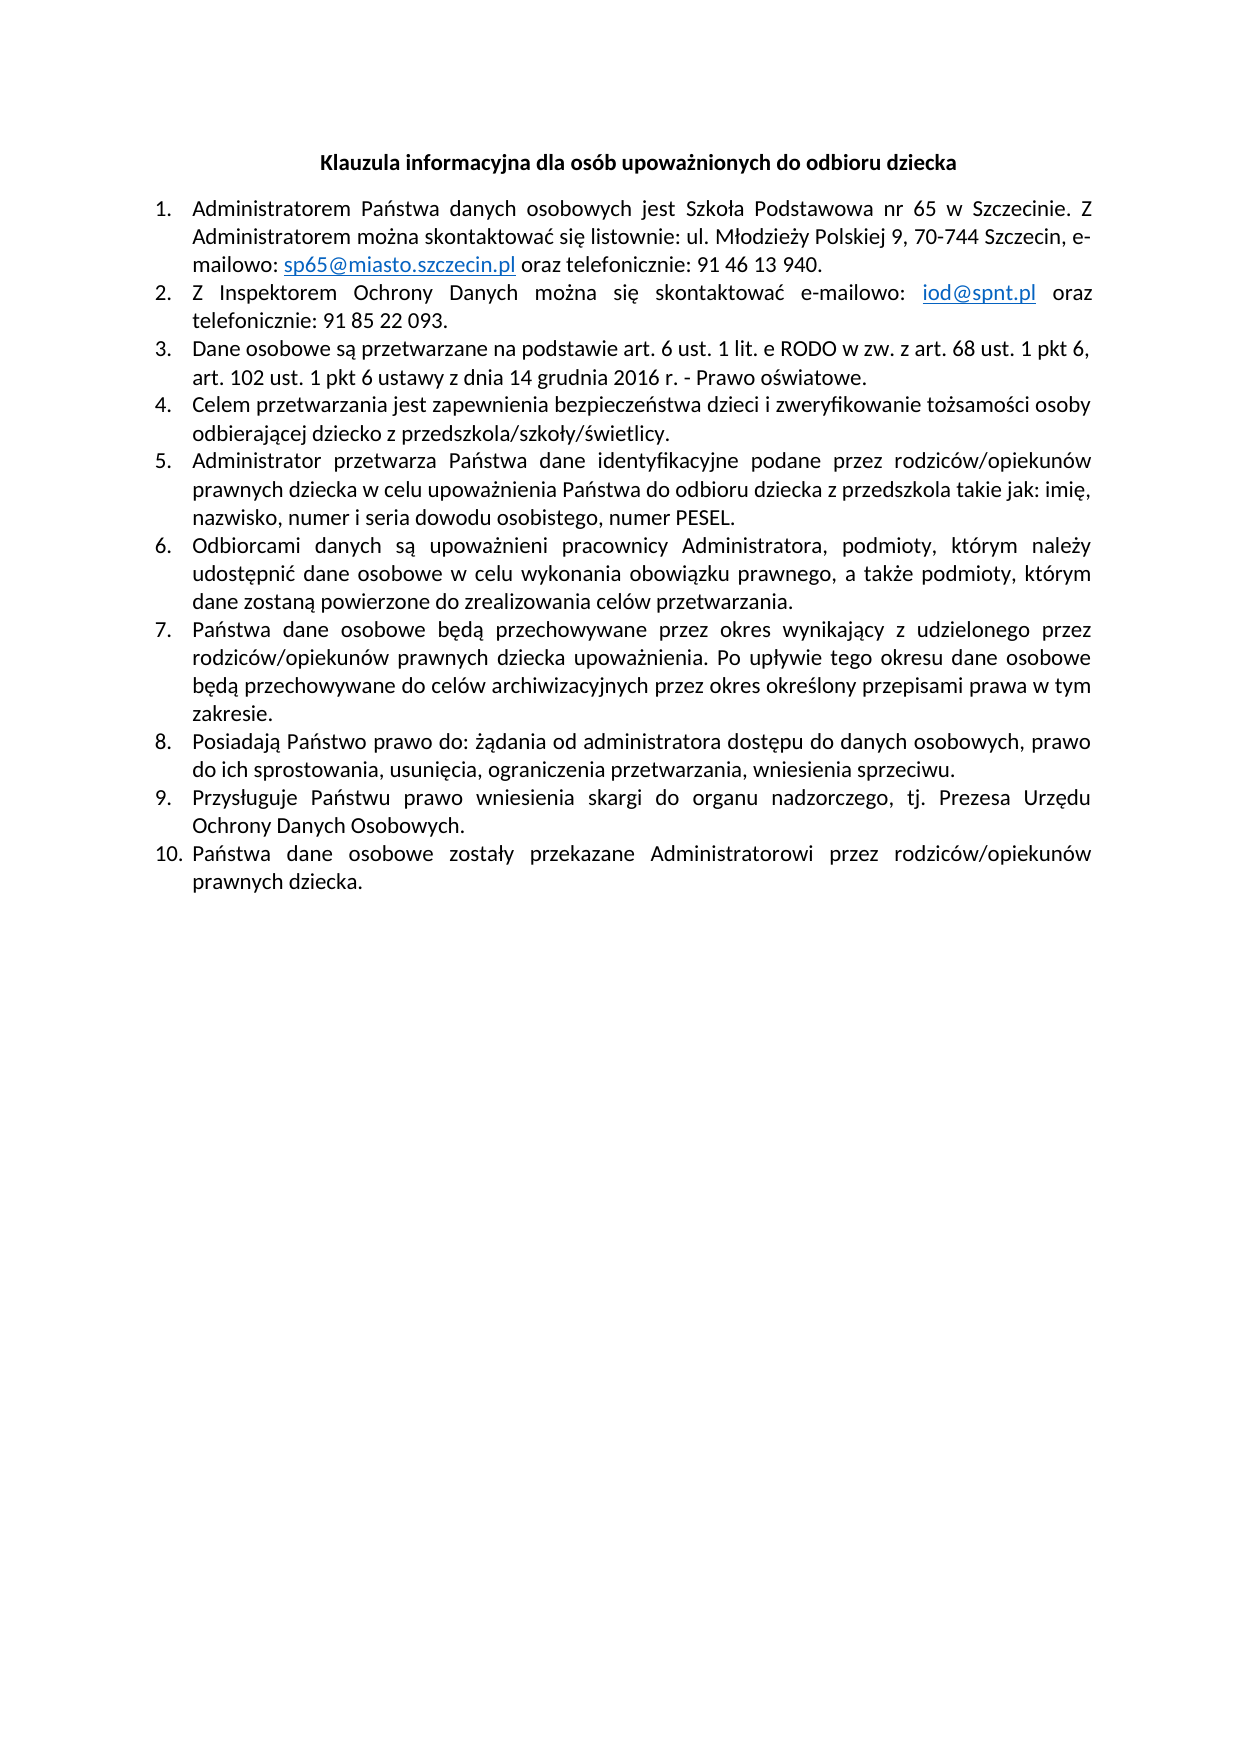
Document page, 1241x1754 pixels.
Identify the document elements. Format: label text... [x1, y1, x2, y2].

list Odbiorcami danych są upoważnieni pracownicy Administratora, podmioty, którym należy udostępnić dane osobowe w celu wykonania obowiązku prawnego, a także podmioty, którym dane zostaną powierzone do zrealizowania celów przetwarzania. [154, 531, 1093, 615]
list Administrator przetwarza Państwa dane identyfikacyjne podane przez rodziców/opiekunów prawnych dziecka w celu upoważnienia Państwa do odbioru dziecka z przedszkola takie jak: imię, nazwisko, numer i seria dowodu osobistego, numer PESEL. [154, 447, 1093, 531]
list Przysługuje Państwu prawo wniesienia skargi do organu nadzorczego, tj. Prezesa Urzędu Ochrony Danych Osobowych. [154, 783, 1093, 839]
list Państwa dane osobowe będą przechowywane przez okres wynikający z udzielonego przez rodziców/opiekunów prawnych dziecka upoważnienia. Po upływie tego okresu dane osobowe będą przechowywane do celów archiwizacyjnych przez okres określony przepisami prawa w tym zakresie. [154, 615, 1093, 727]
list Celem przetwarzania jest zapewnienia bezpieczeństwa dzieci i zweryfikowanie tożsamości osoby odbierającej dziecko z przedszkola/szkoły/świetlicy. [154, 391, 1093, 447]
list Administratorem Państwa danych osobowych jest Szkoła Podstawowa nr 65 w Szczecinie. Z Administratorem można skontaktować się listownie: ul. Młodzieży Polskiej 9, 70-744 Szczecin, e-mailowo: sp65@miasto.szczecin.pl oraz telefonicznie: 91 46 13 940. [154, 194, 1093, 278]
text Klauzula informacyjna dla osób upoważnionych do odbioru dziecka [185, 148, 1093, 176]
list Posiadają Państwo prawo do: żądania od administratora dostępu do danych osobowych, prawo do ich sprostowania, usunięcia, ograniczenia przetwarzania, wniesienia sprzeciwu. [154, 727, 1093, 783]
list Dane osobowe są przetwarzane na podstawie art. 6 ust. 1 lit. e RODO w zw. z art. 68 ust. 1 pkt 6, art. 102 ust. 1 pkt 6 ustawy z dnia 14 grudnia 2016 r. - Prawo oświatowe. [154, 334, 1093, 391]
list Państwa dane osobowe zostały przekazane Administratorowi przez rodziców/opiekunów prawnych dziecka. [154, 839, 1093, 895]
list Z Inspektorem Ochrony Danych można się skontaktować e-mailowo: iod@spnt.pl oraz telefonicznie: 91 85 22 093. [154, 278, 1093, 334]
